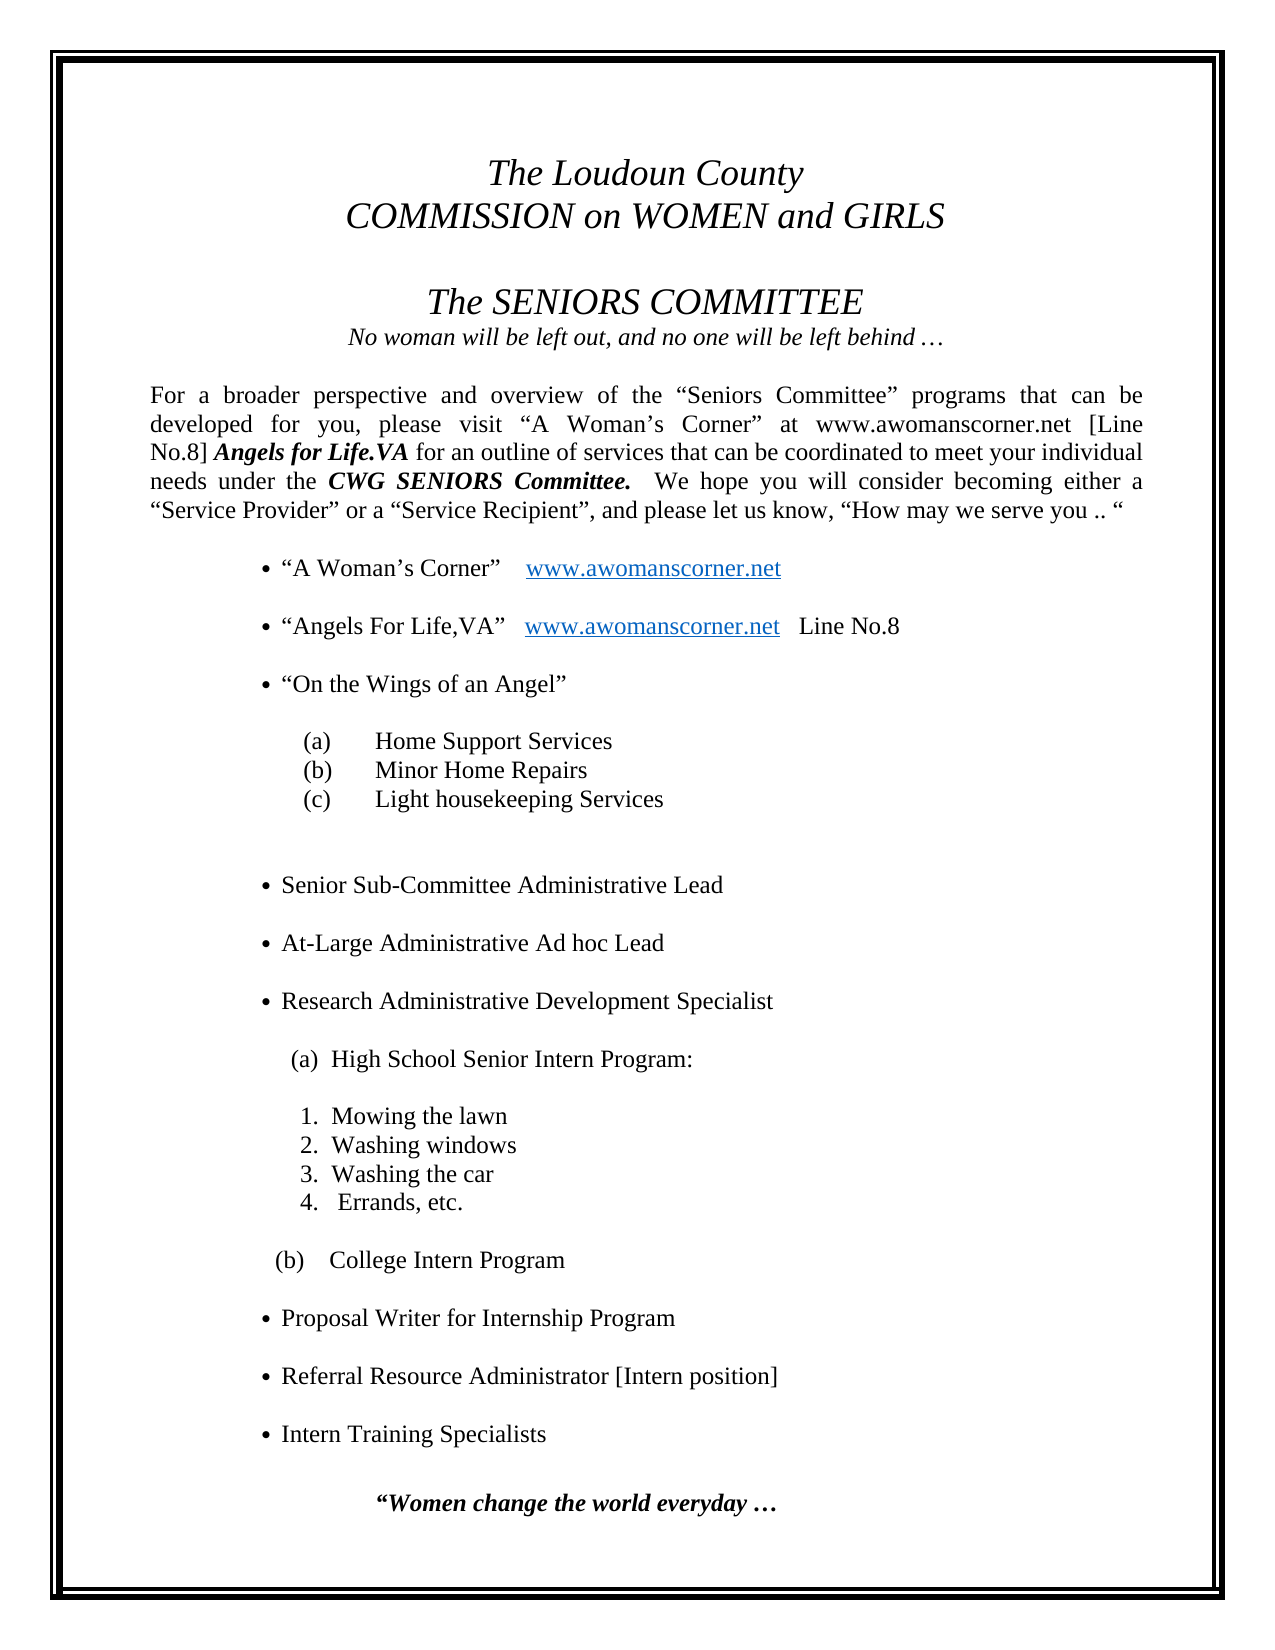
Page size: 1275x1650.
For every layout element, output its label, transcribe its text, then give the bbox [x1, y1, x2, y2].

list Proposal Writer for Internship Program [262, 1303, 1144, 1332]
text The Loudoun County COMMISSION on WOMEN and GIRLS The SENIORS COMMITTEE No woman will be left out, and no one will be left behind … [150, 150, 1144, 380]
list Referral Resource Administrator [Intern position] [262, 1361, 1144, 1390]
list “A Woman’s Corner” www.awomanscorner.net [262, 553, 1144, 582]
list Intern Training Specialists [262, 1419, 1144, 1448]
text (b) College Intern Program [262, 1245, 1144, 1274]
list “Angels For Life,VA” www.awomanscorner.net Line No.8 [262, 611, 1144, 639]
list Senior Sub-Committee Administrative Lead [262, 870, 1144, 899]
list “On the Wings of an Angel” (a) Home Support Services (b) Minor Home Repairs (c) Light housekeeping Services [262, 669, 1144, 841]
list Research Administrative Development Specialist (a) High School Senior Intern Program: 1. Mowing the lawn 2. Washing windows 3. Washing the car 4. Errands, etc. [262, 986, 1144, 1216]
text For a broader perspective and overview of the “Seniors Committee” programs that can be developed for you, please visit “A Woman’s Corner” at www.awomanscorner.net [Line No.8] Angels for Life.VA for an outline of services that can be coordinated to meet your individual needs under the CWG SENIORS Committee. We hope you will consider becoming either a “Service Provider” or a “Service Recipient”, and please let us know, “How may we serve you .. “ [150, 380, 1144, 524]
list At-Large Administrative Ad hoc Lead [262, 928, 1144, 957]
